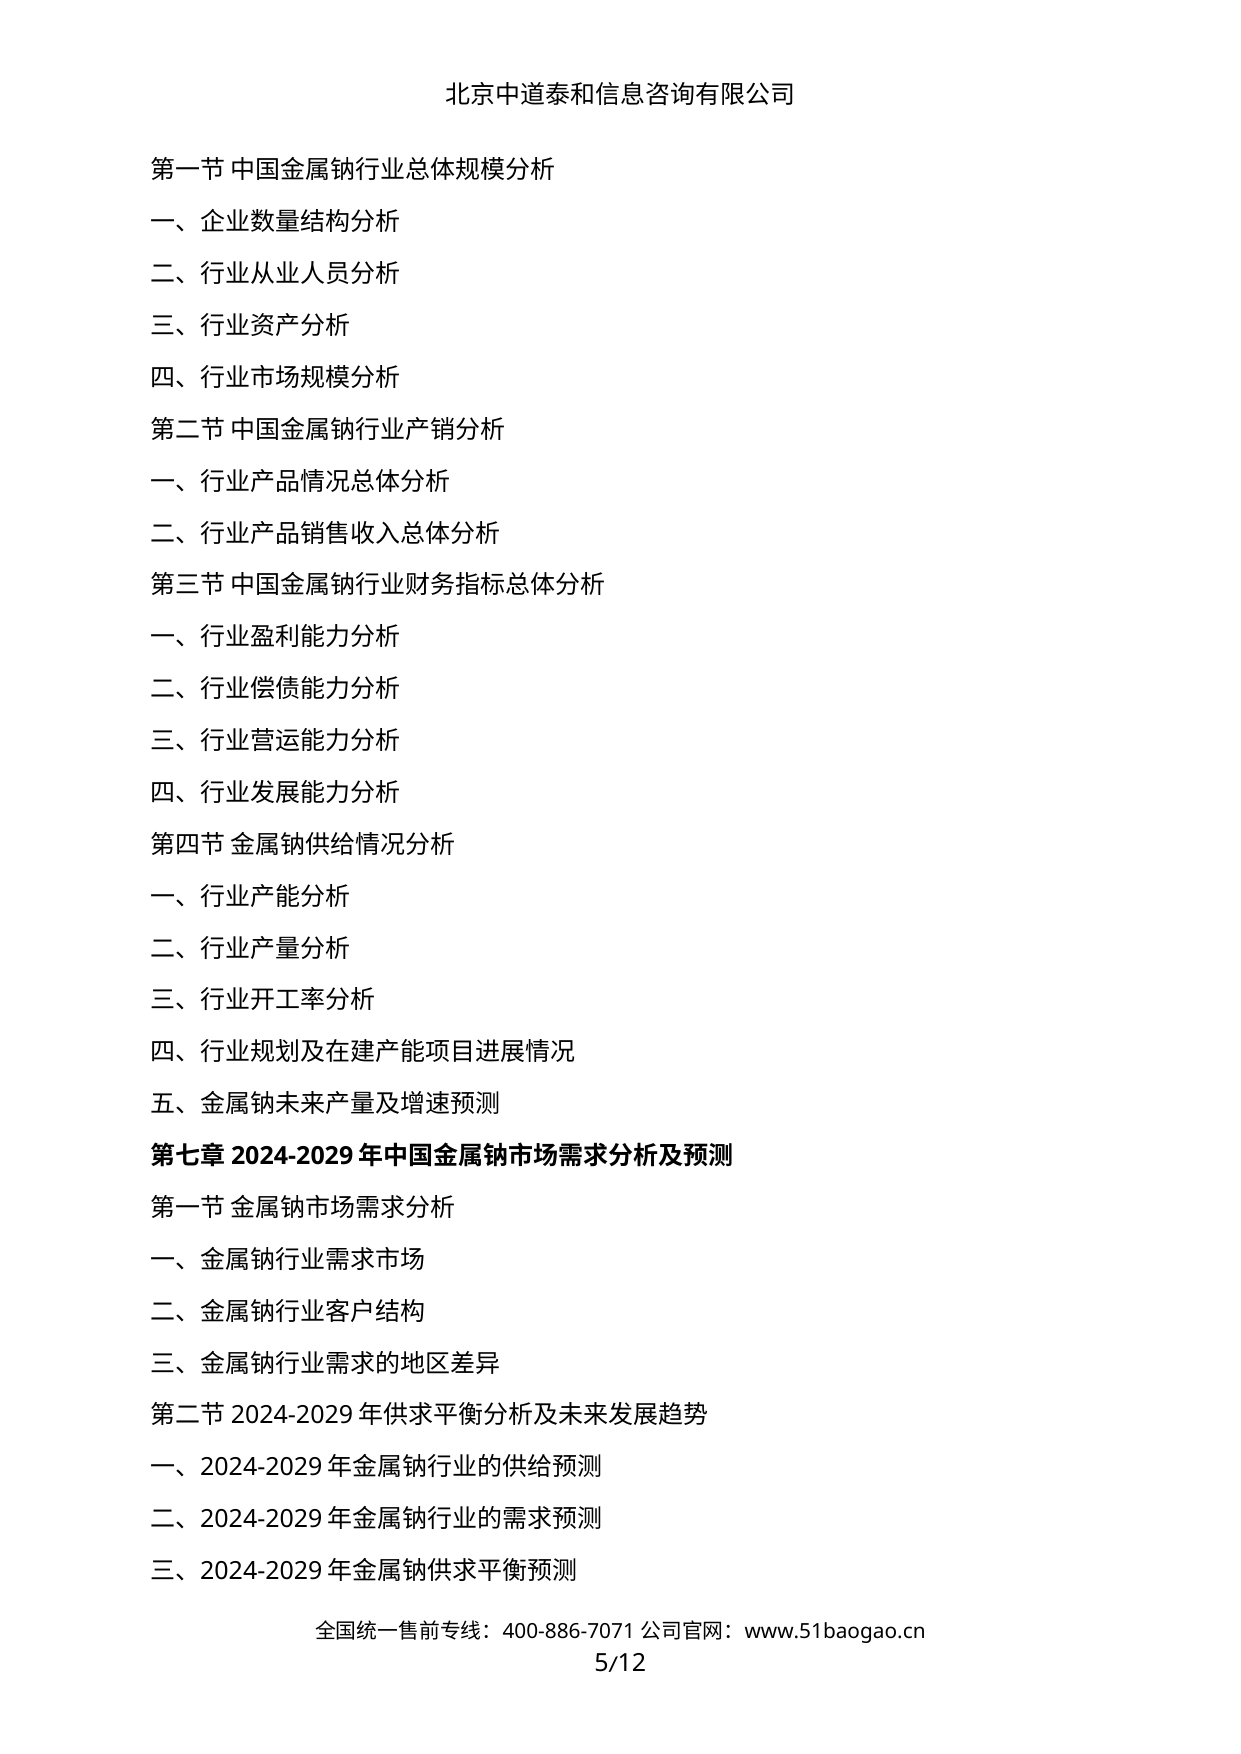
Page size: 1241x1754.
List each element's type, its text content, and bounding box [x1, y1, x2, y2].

text 三、行业营运能力分析 [150, 721, 1090, 757]
text 二、行业从业人员分析 [150, 254, 1090, 290]
text 第四节 金属钠供给情况分析 [150, 824, 1090, 861]
text 四、行业发展能力分析 [150, 772, 1090, 809]
text 四、行业规划及在建产能项目进展情况 [150, 1032, 1090, 1068]
text 第一节 中国金属钠行业总体规模分析 [150, 150, 1090, 186]
text 五、金属钠未来产量及增速预测 [150, 1084, 1090, 1120]
text 二、行业偿债能力分析 [150, 669, 1090, 705]
text 三、2024-2029年金属钠供求平衡预测 [150, 1551, 1090, 1587]
text 二、行业产品销售收入总体分析 [150, 513, 1090, 549]
text 一、行业盈利能力分析 [150, 617, 1090, 653]
text 四、行业市场规模分析 [150, 357, 1090, 394]
text 三、金属钠行业需求的地区差异 [150, 1343, 1090, 1379]
text 三、行业开工率分析 [150, 980, 1090, 1016]
text 一、金属钠行业需求市场 [150, 1239, 1090, 1276]
text 二、2024-2029年金属钠行业的需求预测 [150, 1499, 1090, 1535]
text 一、行业产品情况总体分析 [150, 461, 1090, 497]
text 第二节 2024-2029年供求平衡分析及未来发展趋势 [150, 1395, 1090, 1431]
text 第二节 中国金属钠行业产销分析 [150, 409, 1090, 446]
text 二、金属钠行业客户结构 [150, 1291, 1090, 1327]
text 三、行业资产分析 [150, 306, 1090, 342]
text 一、行业产能分析 [150, 876, 1090, 912]
text 二、行业产量分析 [150, 928, 1090, 964]
text 第一节 金属钠市场需求分析 [150, 1187, 1090, 1224]
text 第三节 中国金属钠行业财务指标总体分析 [150, 565, 1090, 601]
text 第七章 2024-2029年中国金属钠市场需求分析及预测 [150, 1136, 1090, 1172]
text 一、2024-2029年金属钠行业的供给预测 [150, 1447, 1090, 1483]
text 一、企业数量结构分析 [150, 202, 1090, 238]
